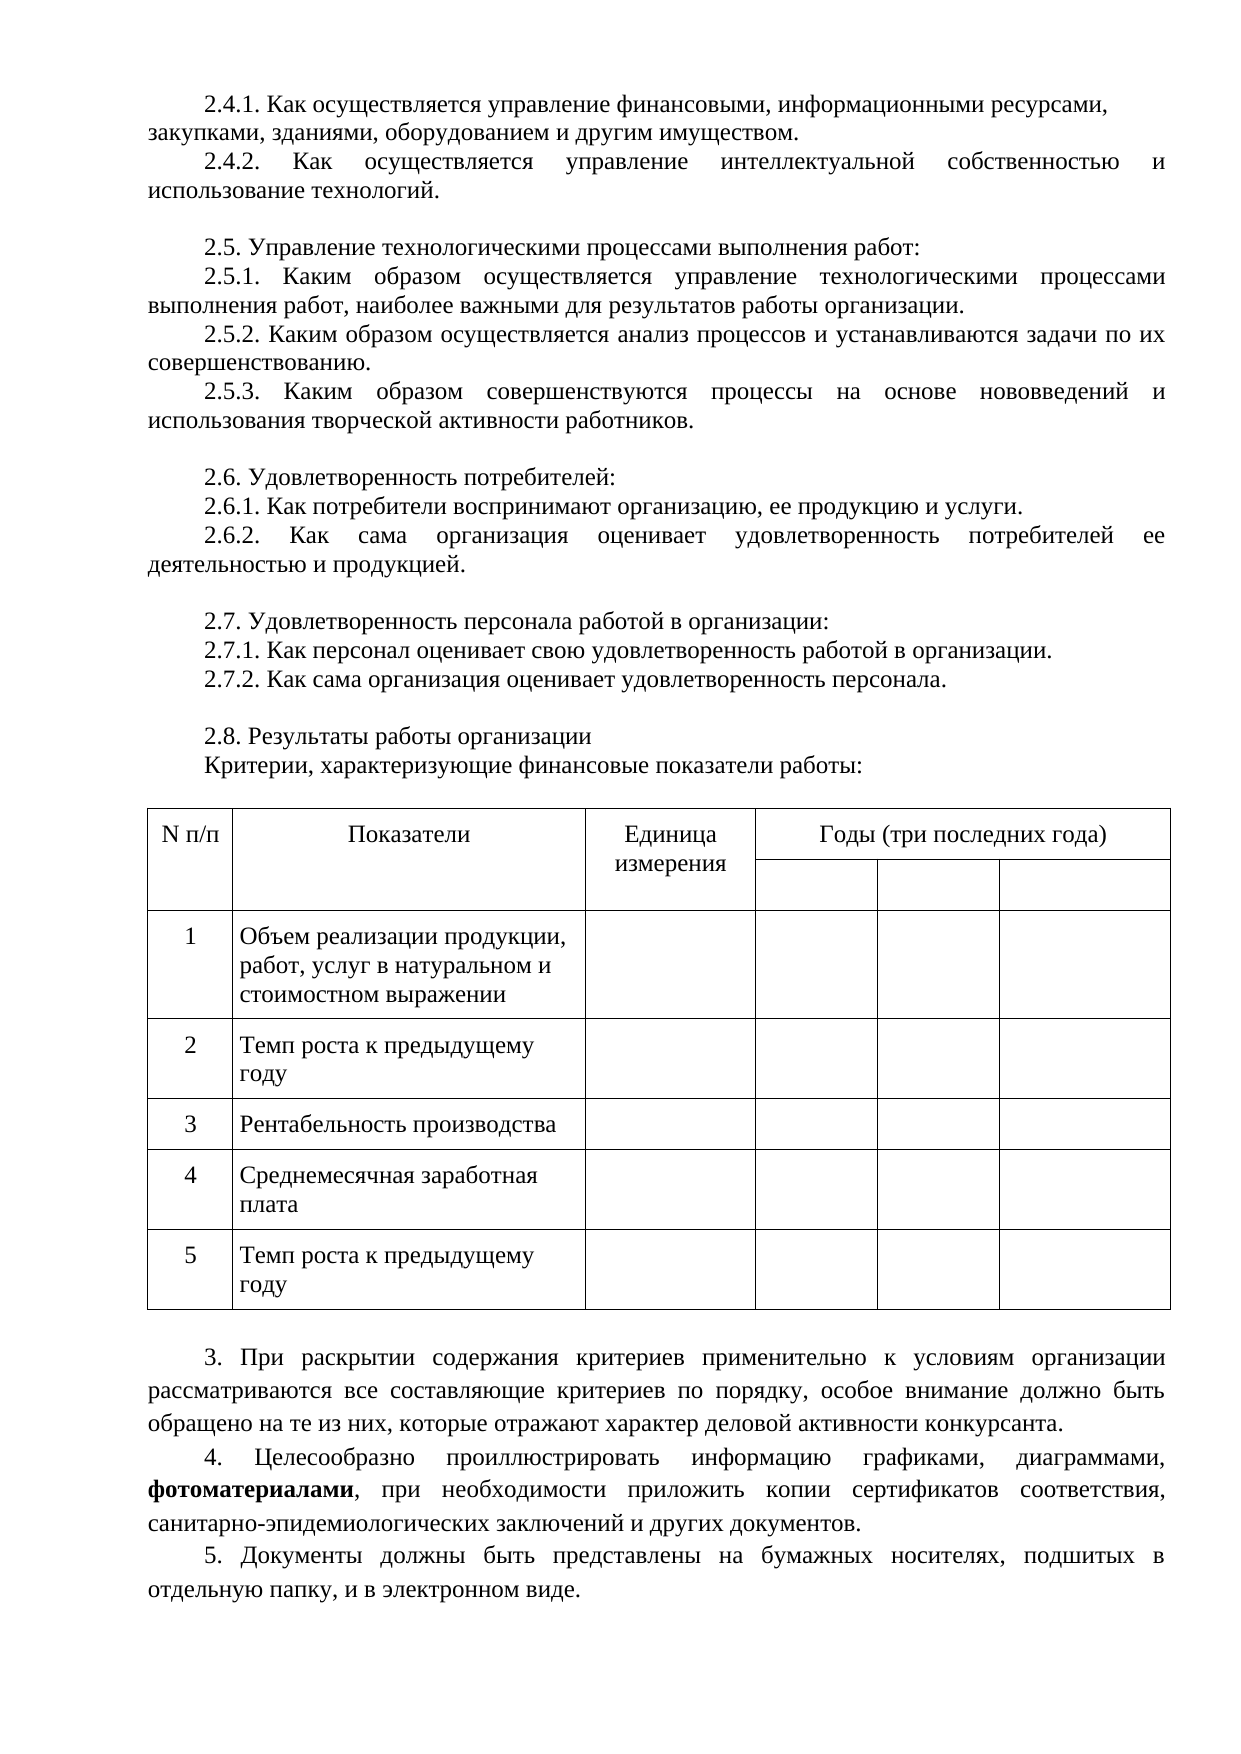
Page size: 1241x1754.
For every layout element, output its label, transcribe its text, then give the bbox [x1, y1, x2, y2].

table_cell 4 [148, 1150, 232, 1229]
table_cell [1000, 1019, 1170, 1098]
table_cell [1000, 1150, 1170, 1229]
table_cell [878, 911, 999, 1018]
text 2.4.2. Как осуществляется управление интеллектуальной собственностью и использование технологий. [148, 146, 1166, 204]
table_cell Темп роста к предыдущему году [233, 1019, 585, 1098]
text 2.6.1. Как потребители воспринимают организацию, ее продукцию и услуги. [148, 491, 1166, 520]
table_cell [586, 911, 755, 1018]
text 2.5.1. Каким образом осуществляется управление технологическими процессами выполнения работ, наиболее важными для результатов работы организации. [148, 261, 1166, 319]
table_cell Среднемесячная заработная плата [233, 1150, 585, 1229]
table_cell [878, 1150, 999, 1229]
text 2.7. Удовлетворенность персонала работой в организации: [148, 606, 1166, 635]
table_cell 3 [148, 1099, 232, 1149]
text 2.8. Результаты работы организации [148, 721, 1166, 750]
text 2.5. Управление технологическими процессами выполнения работ: [148, 232, 1166, 261]
text 2.6.2. Как сама организация оценивает удовлетворенность потребителей ее деятельностью и продукцией. [148, 520, 1166, 577]
text 3. При раскрытии содержания критериев применительно к условиям организации рассматриваются все составляющие критериев по порядку, особое внимание должно быть обращено на те из них, которые отражают характер деловой активности конкурсанта. [148, 1342, 1166, 1437]
table_header Единица измерения [586, 809, 755, 909]
table_cell [1000, 1099, 1170, 1149]
text 2.7.2. Как сама организация оценивает удовлетворенность персонала. [148, 664, 1166, 692]
table_cell [756, 1230, 877, 1308]
text 4. Целесообразно проиллюстрировать информацию графиками, диаграммами, фотоматериалами, при необходимости приложить копии сертификатов соответствия, санитарно-эпидемиологических заключений и других документов. [148, 1442, 1166, 1536]
table_cell [878, 860, 999, 909]
table_cell [586, 1019, 755, 1098]
table_cell [1000, 911, 1170, 1018]
table_header Показатели [233, 809, 585, 909]
table_cell [1000, 1230, 1170, 1308]
table_cell [756, 1099, 877, 1149]
table_cell [586, 1150, 755, 1229]
table_cell 2 [148, 1019, 232, 1098]
table_cell [756, 911, 877, 1018]
table_cell [756, 1019, 877, 1098]
table_cell [1000, 860, 1170, 909]
table_cell Рентабельность производства [233, 1099, 585, 1149]
text 5. Документы должны быть представлены на бумажных носителях, подшитых в отдельную папку, и в электронном виде. [148, 1541, 1166, 1602]
table_cell [756, 1150, 877, 1229]
text 2.6. Удовлетворенность потребителей: [148, 462, 1166, 491]
table_cell [756, 860, 877, 909]
text 2.4.1. Как осуществляется управление финансовыми, информационными ресурсами, закупками, зданиями, оборудованием и другим имуществом. [148, 89, 1166, 146]
text 2.5.2. Каким образом осуществляется анализ процессов и устанавливаются задачи по их совершенствованию. [148, 319, 1166, 376]
table_cell 5 [148, 1230, 232, 1308]
table_cell [586, 1230, 755, 1308]
text 2.5.3. Каким образом совершенствуются процессы на основе нововведений и использования творческой активности работников. [148, 376, 1166, 434]
text Критерии, характеризующие финансовые показатели работы: [148, 750, 1166, 779]
table_header Годы (три последних года) [756, 809, 1170, 858]
table_cell [878, 1230, 999, 1308]
table_cell Темп роста к предыдущему году [233, 1230, 585, 1308]
table_cell [586, 1099, 755, 1149]
text 2.7.1. Как персонал оценивает свою удовлетворенность работой в организации. [148, 635, 1166, 664]
table_cell [878, 1019, 999, 1098]
table_cell Объем реализации продукции, работ, услуг в натуральном и стоимостном выражении [233, 911, 585, 1018]
table_cell 1 [148, 911, 232, 1018]
table_cell [878, 1099, 999, 1149]
table_header N п/п [148, 809, 232, 909]
